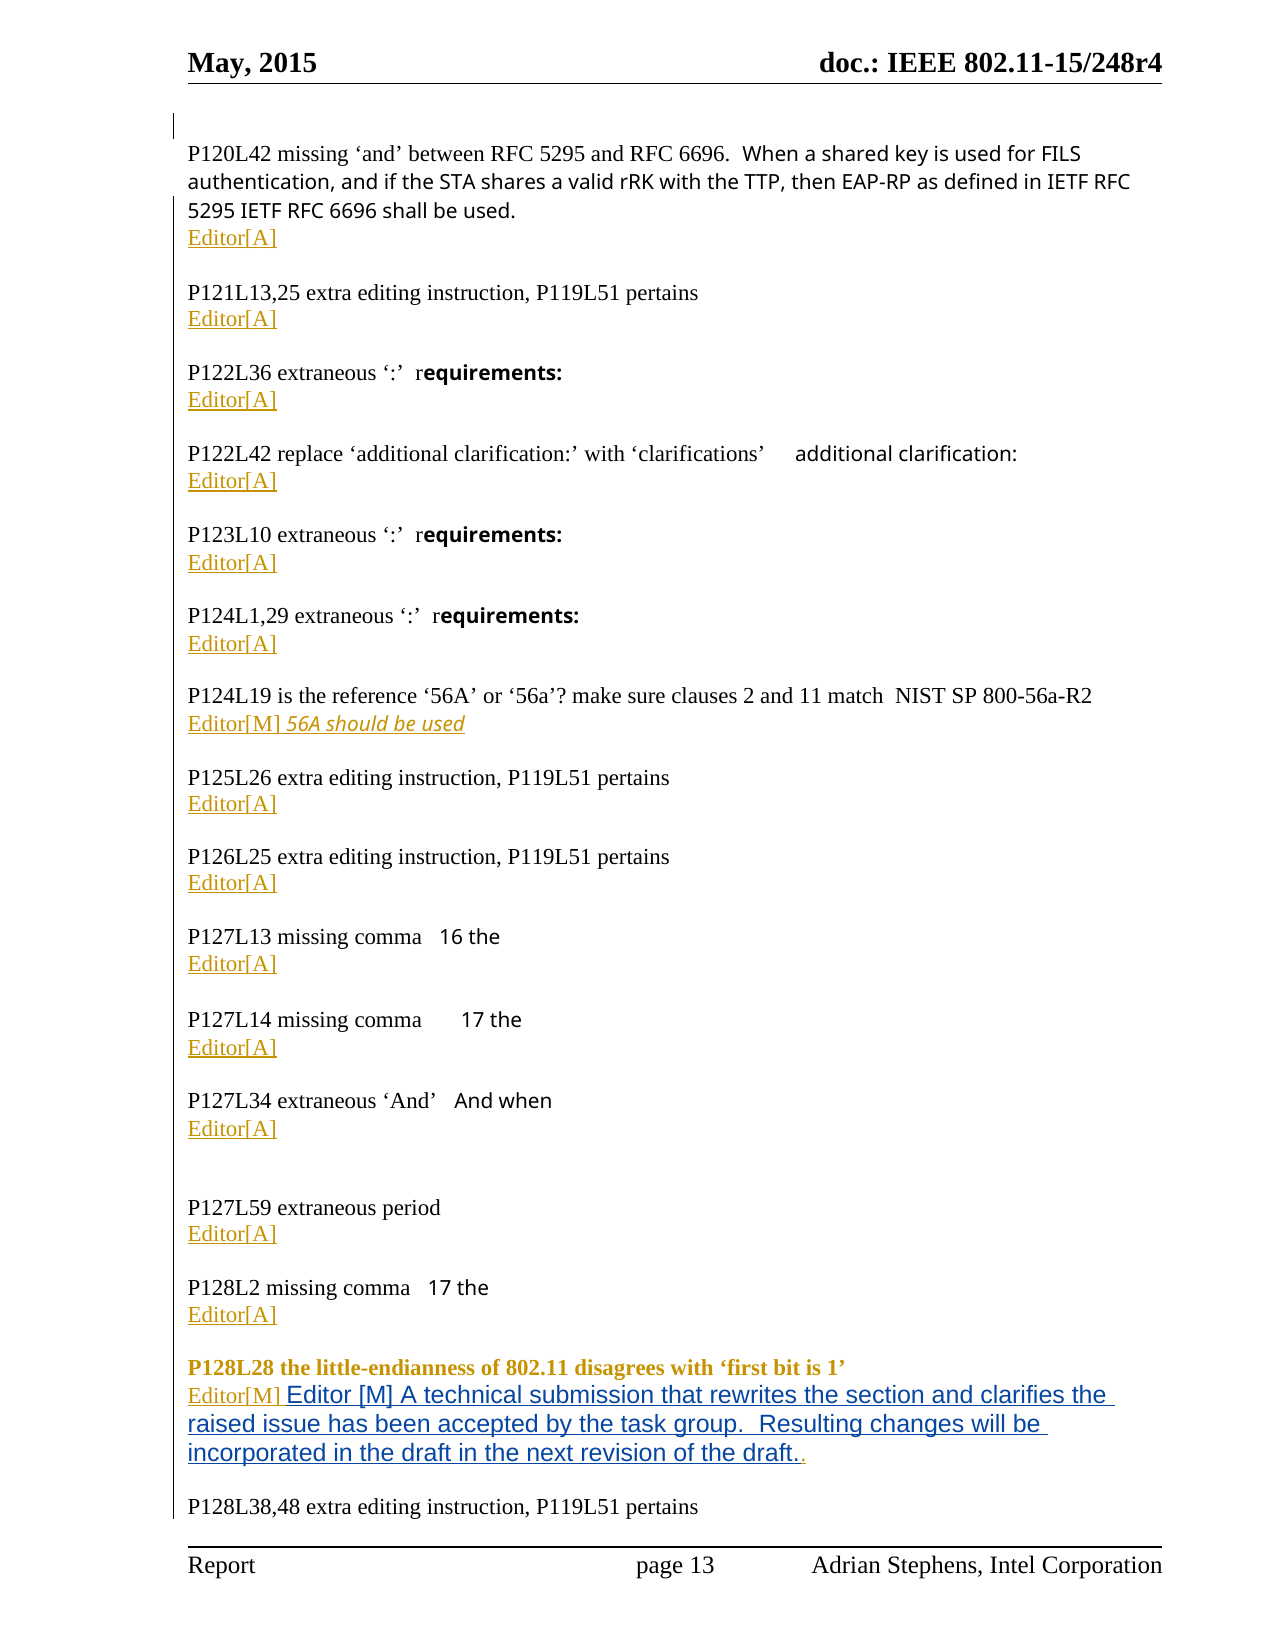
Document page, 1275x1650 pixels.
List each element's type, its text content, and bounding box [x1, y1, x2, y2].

text P124L1,29 extraneous ‘:’ requirements: [187, 601, 1162, 630]
text P125L26 extra editing instruction, P119L51 pertains [187, 764, 1162, 790]
text P127L34 extraneous ‘And’ And when [187, 1086, 1162, 1115]
text P126L25 extra editing instruction, P119L51 pertains [187, 843, 1162, 869]
text P127L59 extraneous period [187, 1194, 1162, 1220]
text P124L19 is the reference ‘56A’ or ‘56a’? make sure clauses 2 and 11 match NIST SP 800-56a-R2 [187, 683, 1162, 709]
text P128L38,48 extra editing instruction, P119L51 pertains [187, 1493, 1162, 1519]
text P123L10 extraneous ‘:’ requirements: [187, 520, 1162, 549]
text P122L36 extraneous ‘:’ requirements: [187, 358, 1162, 386]
text P122L42 replace ‘additional clarification:’ with ‘clarifications’ additional clarification: [187, 439, 1162, 468]
text P120L42 missing ‘and’ between RFC 5295 and RFC 6696. When a shared key is used for FILS authentication, and if the STA shares a valid rRK with the TTP, then EAP-RP as defined in IETF RFC 5295 IETF RFC 6696 shall be used. [187, 139, 1162, 224]
text P128L2 missing comma 17 the [187, 1273, 1162, 1301]
text P127L14 missing comma 17 the [187, 1005, 1162, 1033]
text P127L13 missing comma 16 the [187, 922, 1162, 950]
text P128L28 the little-endianness of 802.11 disagrees with ‘first bit is 1’ [187, 1354, 1162, 1380]
text P121L13,25 extra editing instruction, P119L51 pertains [187, 279, 1162, 305]
